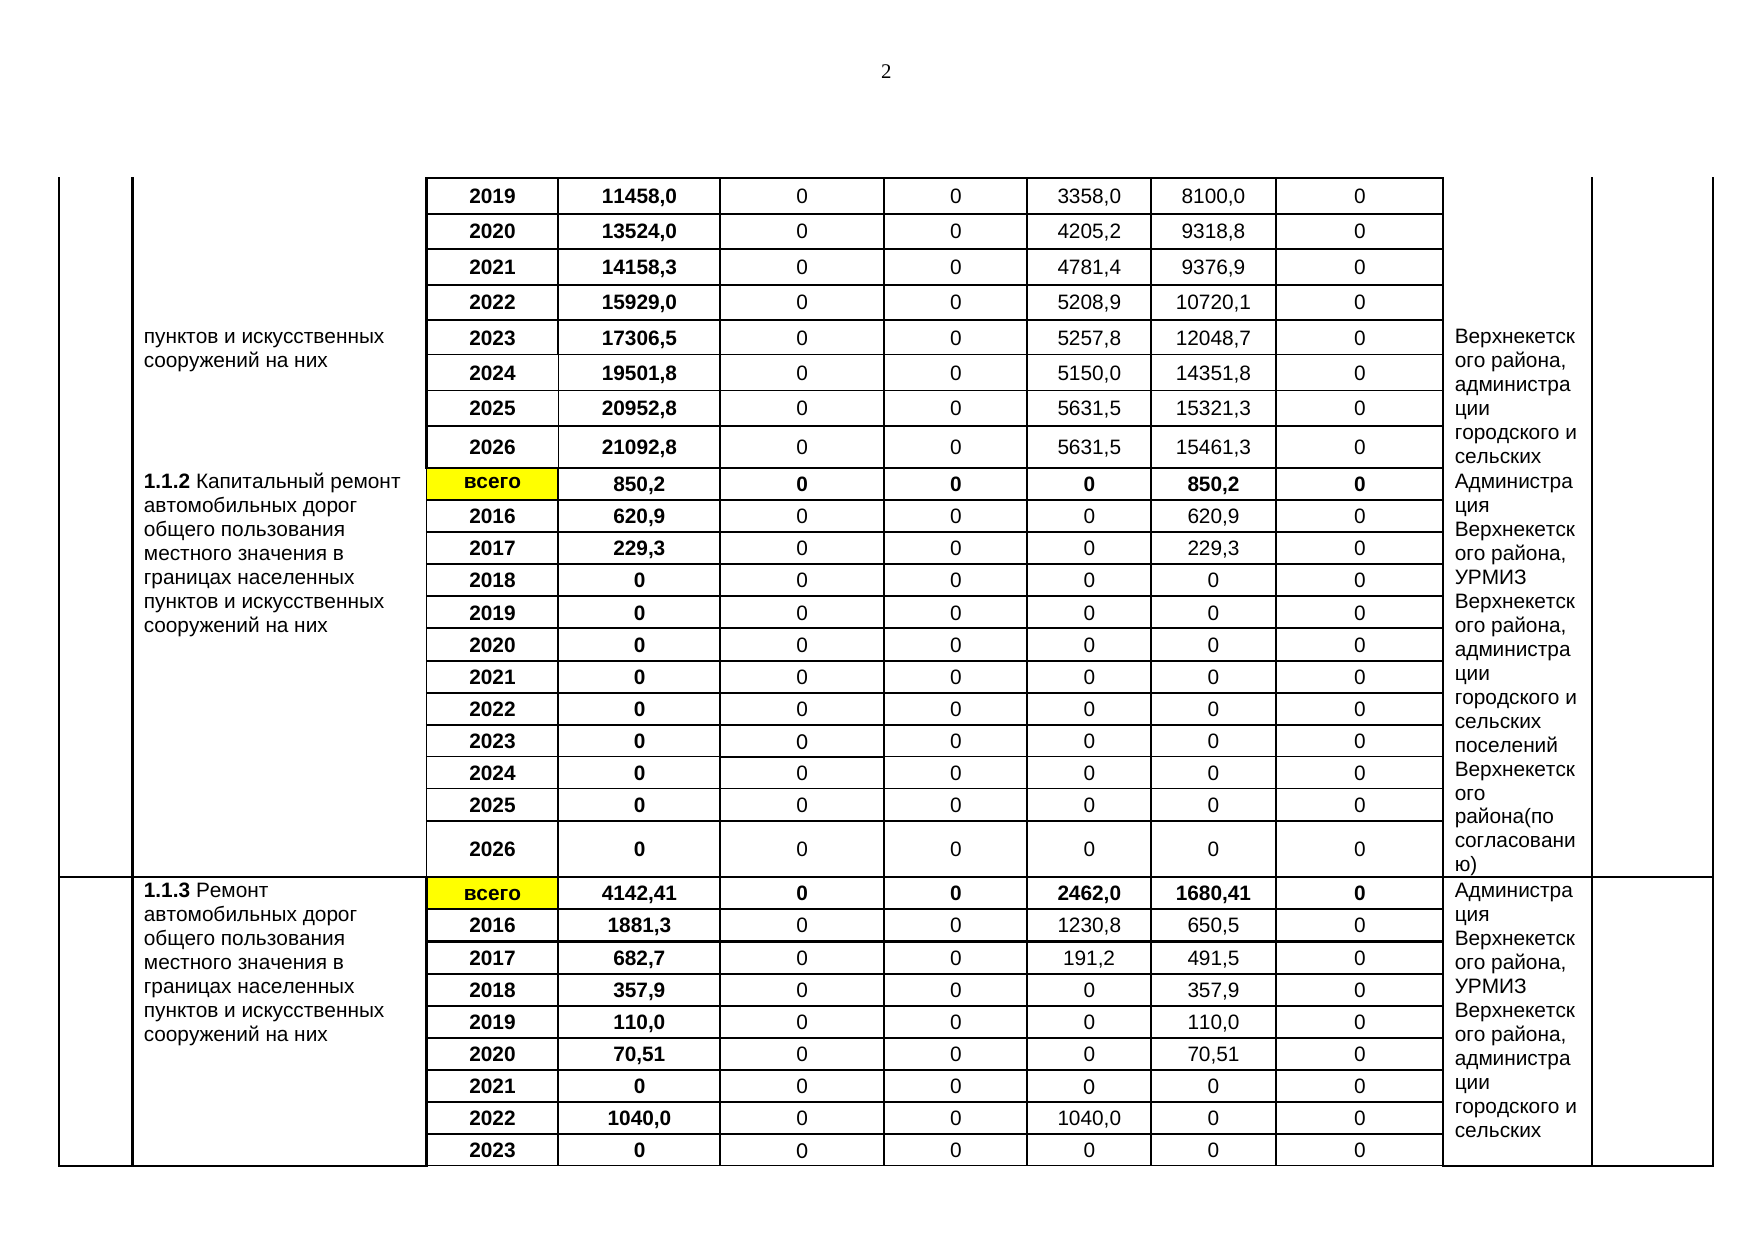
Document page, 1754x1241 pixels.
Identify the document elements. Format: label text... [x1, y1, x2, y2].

table_cell 0 [1028, 975, 1150, 1004]
table_cell 0 [1028, 1135, 1150, 1165]
table_cell 620,9 [559, 501, 719, 531]
table_cell 15321,3 [1152, 391, 1275, 425]
table_cell 1230,8 [1028, 910, 1150, 940]
table_cell 0 [1277, 533, 1442, 563]
table_cell 0 [1028, 1071, 1150, 1101]
table_cell 2021 [427, 662, 557, 692]
table_cell 12048,7 [1152, 321, 1275, 354]
table_cell 0 [1277, 597, 1442, 627]
table_cell 0 [1028, 501, 1150, 531]
table_cell 650,5 [1152, 910, 1275, 940]
table_cell 0 [1028, 694, 1150, 724]
table_cell 2020 [427, 629, 557, 659]
table_cell 0 [1277, 789, 1442, 820]
table_cell 2024 [428, 355, 558, 390]
table_cell 15929,0 [559, 286, 719, 319]
table_cell 0 [721, 597, 883, 627]
table_cell 0 [885, 501, 1026, 531]
table_cell 2022 [428, 286, 557, 319]
table_cell 0 [1152, 726, 1275, 756]
table_cell 1040,0 [1028, 1103, 1150, 1133]
table_cell 1680,41 [1152, 878, 1275, 908]
table_cell [60, 467, 131, 876]
table_cell 9376,9 [1152, 250, 1275, 283]
table_cell 0 [721, 565, 883, 595]
table_cell 0 [1277, 629, 1442, 659]
table_cell 850,2 [1152, 469, 1275, 499]
table_cell 0 [885, 1071, 1026, 1101]
table_cell 2023 [428, 321, 557, 354]
table_cell 5631,5 [1028, 391, 1150, 425]
table_cell 3358,0 [1028, 179, 1150, 213]
table_cell 2017 [428, 943, 557, 972]
table_cell 2018 [428, 975, 557, 1004]
table_cell 229,3 [1152, 533, 1275, 563]
table_cell 2017 [427, 533, 557, 563]
table_cell 0 [1277, 215, 1442, 248]
table_cell 0 [1028, 726, 1150, 756]
table_cell 0 [1277, 757, 1442, 788]
table_cell 0 [1152, 822, 1275, 876]
table_cell 0 [1152, 1135, 1275, 1165]
table_cell 0 [1028, 1007, 1150, 1037]
table_cell 10720,1 [1152, 286, 1275, 319]
table_cell 357,9 [1152, 975, 1275, 1004]
table_cell 0 [1277, 822, 1442, 876]
table_cell 5257,8 [1028, 321, 1150, 354]
table_cell 0 [1277, 250, 1442, 283]
table_cell 491,5 [1152, 943, 1275, 972]
table_cell [60, 878, 131, 1165]
table_cell 0 [885, 694, 1026, 724]
table_cell 0 [721, 321, 883, 354]
table_cell 2019 [427, 597, 557, 627]
table_cell 5631,5 [1028, 427, 1150, 467]
table_cell 2462,0 [1028, 878, 1150, 908]
table_cell 0 [721, 469, 883, 499]
table_cell 0 [1277, 427, 1442, 467]
table_cell 2019 [428, 1007, 557, 1037]
table_cell 4142,41 [559, 878, 719, 908]
table_cell 0 [1277, 662, 1442, 692]
table_cell 0 [559, 757, 719, 788]
table_cell 2020 [428, 1039, 557, 1069]
table_cell 0 [559, 1071, 719, 1101]
table_cell 0 [559, 726, 719, 756]
table_cell 0 [721, 427, 883, 467]
table_cell 2025 [427, 789, 557, 820]
table_cell 110,0 [559, 1007, 719, 1037]
table_cell 4205,2 [1028, 215, 1150, 248]
table_cell 70,51 [1152, 1039, 1275, 1069]
table_cell 2023 [427, 726, 557, 756]
table_cell 0 [1028, 822, 1150, 876]
table_cell 0 [1152, 629, 1275, 659]
table_cell 0 [1277, 878, 1442, 908]
table_cell 0 [559, 1135, 719, 1165]
table_cell 0 [1152, 789, 1275, 820]
table_cell 9318,8 [1152, 215, 1275, 248]
table_cell 0 [1277, 1135, 1442, 1165]
table_cell 0 [1277, 355, 1442, 390]
table_cell 2022 [428, 1103, 557, 1133]
table_cell 2024 [427, 757, 557, 788]
table_cell 0 [721, 1039, 883, 1069]
table_cell 0 [885, 1135, 1026, 1165]
table_cell 229,3 [559, 533, 719, 563]
table_cell 0 [1152, 597, 1275, 627]
table_cell 0 [885, 250, 1026, 283]
table_cell 0 [1277, 286, 1442, 319]
table_cell 14351,8 [1152, 355, 1275, 390]
table_cell всего [428, 878, 557, 908]
table_cell 21092,8 [559, 427, 719, 467]
table_cell 2019 [428, 179, 557, 213]
table_cell 0 [885, 1007, 1026, 1037]
table_cell 0 [721, 726, 883, 756]
table_cell 0 [1028, 533, 1150, 563]
table_cell 0 [721, 789, 883, 820]
table_cell 0 [721, 662, 883, 692]
table_cell 0 [885, 910, 1026, 940]
table_cell 2021 [428, 250, 557, 283]
table_cell 0 [885, 215, 1026, 248]
table_cell [1593, 467, 1712, 876]
table_cell 0 [721, 878, 883, 908]
table_cell 0 [559, 694, 719, 724]
table_cell 0 [1277, 179, 1442, 213]
table_cell 70,51 [559, 1039, 719, 1069]
table_cell 0 [1277, 469, 1442, 499]
table_cell 0 [1277, 975, 1442, 1004]
table_cell 0 [885, 1103, 1026, 1133]
table_cell 0 [1277, 726, 1442, 756]
table_cell 0 [721, 1007, 883, 1037]
table_cell 2021 [428, 1071, 557, 1101]
table_cell 0 [559, 597, 719, 627]
table_cell 0 [559, 789, 719, 820]
table_cell 2020 [428, 215, 557, 248]
table_cell 0 [721, 1103, 883, 1133]
table_cell Администрация Верхнекетского района, УРМИЗ Верхнекетского района, администрации городского и сельских поселений Верхнекетского района (по согласованию) [1444, 878, 1591, 1165]
table_cell 0 [1277, 1039, 1442, 1069]
table_cell 0 [885, 533, 1026, 563]
table_cell 1.1.3 Ремонт автомобильных дорог общего пользования местного значения в границах населенных пунктов и искусственных сооружений на них [134, 878, 425, 1165]
table_cell 0 [721, 355, 883, 390]
table_cell 110,0 [1152, 1007, 1275, 1037]
table_cell 0 [721, 943, 883, 972]
table_cell 191,2 [1028, 943, 1150, 972]
table_cell 0 [1152, 1103, 1275, 1133]
table_cell 0 [559, 565, 719, 595]
table_cell 0 [1152, 694, 1275, 724]
table_cell 0 [885, 822, 1026, 876]
table_cell 0 [1277, 1007, 1442, 1037]
table_cell 0 [1152, 757, 1275, 788]
table_cell 0 [1277, 565, 1442, 595]
table_cell 0 [1277, 943, 1442, 972]
table_cell 2026 [428, 427, 558, 467]
table_cell 19501,8 [559, 355, 719, 390]
table_cell 17306,5 [559, 321, 719, 354]
table_cell 0 [1277, 1103, 1442, 1133]
table_cell 0 [721, 250, 883, 283]
table_cell 0 [559, 662, 719, 692]
table_cell 0 [1028, 629, 1150, 659]
table_cell 0 [721, 179, 883, 213]
table_cell 0 [1028, 597, 1150, 627]
table_cell 0 [721, 975, 883, 1004]
table_cell 850,2 [559, 469, 719, 499]
table_cell 0 [721, 910, 883, 940]
table_cell 0 [885, 355, 1026, 390]
table_cell 0 [721, 629, 883, 659]
table_cell 20952,8 [559, 391, 719, 425]
table_cell 0 [885, 726, 1026, 756]
table_cell 2022 [427, 694, 557, 724]
table_cell 2016 [427, 501, 557, 531]
table_cell 0 [721, 1071, 883, 1101]
table_cell 15461,3 [1152, 427, 1275, 467]
table_cell 0 [721, 501, 883, 531]
table_cell 0 [721, 1135, 883, 1165]
table_cell 0 [885, 662, 1026, 692]
table_cell 0 [1028, 662, 1150, 692]
table_cell 4781,4 [1028, 250, 1150, 283]
table_cell 1040,0 [559, 1103, 719, 1133]
table_cell 0 [885, 179, 1026, 213]
table_cell [1593, 878, 1712, 1165]
table_cell 357,9 [559, 975, 719, 1004]
table_cell 0 [1028, 565, 1150, 595]
table_cell 0 [1277, 321, 1442, 354]
table_cell 2025 [428, 391, 558, 425]
table_cell 0 [721, 286, 883, 319]
table_cell 0 [721, 533, 883, 563]
table_cell 0 [721, 391, 883, 425]
table_cell 0 [1277, 1071, 1442, 1101]
table_cell 0 [885, 757, 1026, 788]
table_cell 0 [721, 758, 883, 788]
table_cell 2026 [427, 822, 557, 876]
table_cell 0 [885, 565, 1026, 595]
table_cell 0 [885, 1039, 1026, 1069]
table_cell 0 [1028, 469, 1150, 499]
table_cell 0 [885, 286, 1026, 319]
table_cell 1881,3 [559, 910, 719, 940]
table_cell 0 [885, 943, 1026, 972]
table_cell 0 [1277, 694, 1442, 724]
table_cell 0 [1277, 910, 1442, 940]
table_cell 0 [885, 878, 1026, 908]
table_cell 0 [1152, 662, 1275, 692]
table_cell 5208,9 [1028, 286, 1150, 319]
table_cell 0 [721, 694, 883, 724]
table_cell 2023 [428, 1135, 557, 1165]
table_cell 0 [885, 427, 1026, 467]
table_cell 11458,0 [559, 179, 719, 213]
table_cell 13524,0 [559, 215, 719, 248]
table_cell 0 [1028, 757, 1150, 788]
table_cell 0 [1277, 391, 1442, 425]
table_cell 682,7 [559, 943, 719, 972]
table_cell 0 [1152, 1071, 1275, 1101]
table_cell 0 [721, 822, 883, 876]
table_cell 5150,0 [1028, 355, 1150, 390]
table_cell 0 [1152, 565, 1275, 595]
table_cell 2016 [428, 910, 557, 940]
table_cell 0 [885, 469, 1026, 499]
table_cell 620,9 [1152, 501, 1275, 531]
table_cell 0 [885, 391, 1026, 425]
table_cell Администрация Верхнекетского района, УРМИЗ Верхнекетского района, администрации городского и сельских поселений Верхнекетского района(по согласованию) [1444, 467, 1591, 876]
table_cell 8100,0 [1152, 179, 1275, 213]
table_cell 1.1.2 Капитальный ремонт автомобильных дорог общего пользования местного значения в границах населенных пунктов и искусственных сооружений на них [134, 467, 426, 876]
table_cell 14158,3 [559, 250, 719, 283]
table_cell 0 [721, 215, 883, 248]
table_cell 2018 [427, 565, 557, 595]
table_cell 0 [885, 321, 1026, 354]
table_cell 0 [1028, 789, 1150, 820]
table_cell всего [427, 469, 557, 499]
table_cell 0 [1028, 1039, 1150, 1069]
table_cell 0 [1277, 501, 1442, 531]
table_cell 0 [885, 975, 1026, 1004]
table_cell 0 [885, 597, 1026, 627]
table_cell 0 [885, 629, 1026, 659]
table_cell 0 [559, 629, 719, 659]
table_cell 0 [559, 822, 719, 876]
table_cell 0 [885, 789, 1026, 820]
